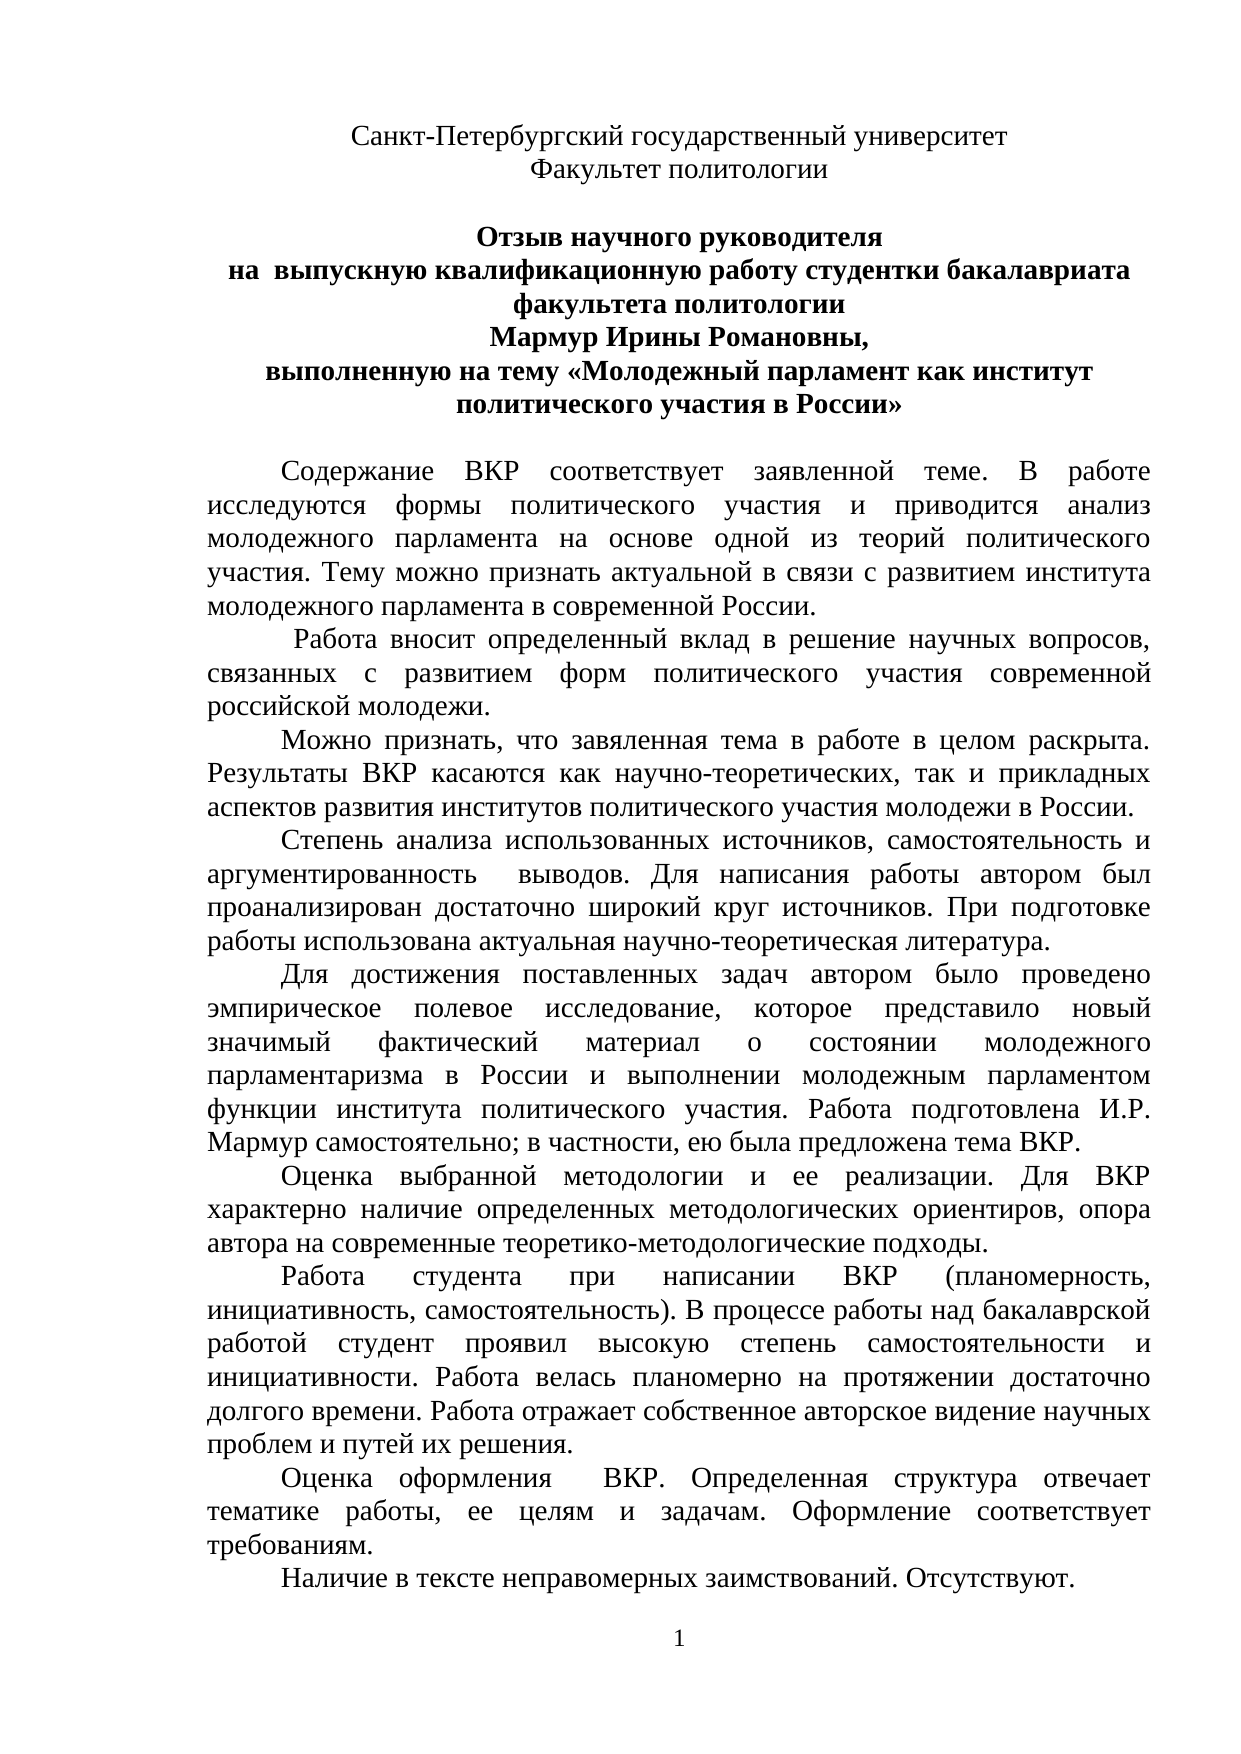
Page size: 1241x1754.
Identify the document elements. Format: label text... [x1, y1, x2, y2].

text на выпускную квалификационную работу студентки бакалавриата факультета политологии [207, 252, 1152, 319]
text Факультет политологии [207, 152, 1152, 185]
text Содержание ВКР соответствует заявленной теме. В работе исследуются формы политического участия и приводится анализ молодежного парламента на основе одной из теорий политического участия. Тему можно признать актуальной в связи с развитием института молодежного парламента в современной России. [207, 453, 1152, 621]
text Степень анализа использованных источников, самостоятельность и аргументированность выводов. Для написания работы автором был проанализирован достаточно широкий круг источников. При подготовке работы использована актуальная научно-теоретическая литература. [207, 822, 1152, 957]
text Работа студента при написании ВКР (планомерность, инициативность, самостоятельность). В процессе работы над бакалаврской работой студент проявил высокую степень самостоятельности и инициативности. Работа велась планомерно на протяжении достаточно долгого времени. Работа отражает собственное авторское видение научных проблем и путей их решения. [207, 1258, 1152, 1460]
text Наличие в тексте неправомерных заимствований. Отсутствуют. [207, 1560, 1152, 1594]
text Оценка выбранной методологии и ее реализации. Для ВКР характерно наличие определенных методологических ориентиров, опора автора на современные теоретико-методологические подходы. [207, 1158, 1152, 1258]
text Можно признать, что завяленная тема в работе в целом раскрыта. Результаты ВКР касаются как научно-теоретических, так и прикладных аспектов развития институтов политического участия молодежи в России. [207, 722, 1152, 822]
text Оценка оформления ВКР. Определенная структура отвечает тематике работы, ее целям и задачам. Оформление соответствует требованиям. [207, 1460, 1152, 1560]
text Отзыв научного руководителя [207, 219, 1152, 252]
text Работа вносит определенный вклад в решение научных вопросов, связанных с развитием форм политического участия современной российской молодежи. [207, 621, 1152, 722]
text выполненную на тему «Молодежный парламент как институт политического участия в России» [207, 353, 1152, 420]
text Санкт-Петербургский государственный университет [207, 118, 1152, 152]
text Для достижения поставленных задач автором было проведено эмпирическое полевое исследование, которое представило новый значимый фактический материал о состоянии молодежного парламентаризма в России и выполнении молодежным парламентом функции института политического участия. Работа подготовлена И.Р. Мармур самостоятельно; в частности, ею была предложена тема ВКР. [207, 957, 1152, 1158]
text Мармур Ирины Романовны, [207, 319, 1152, 353]
